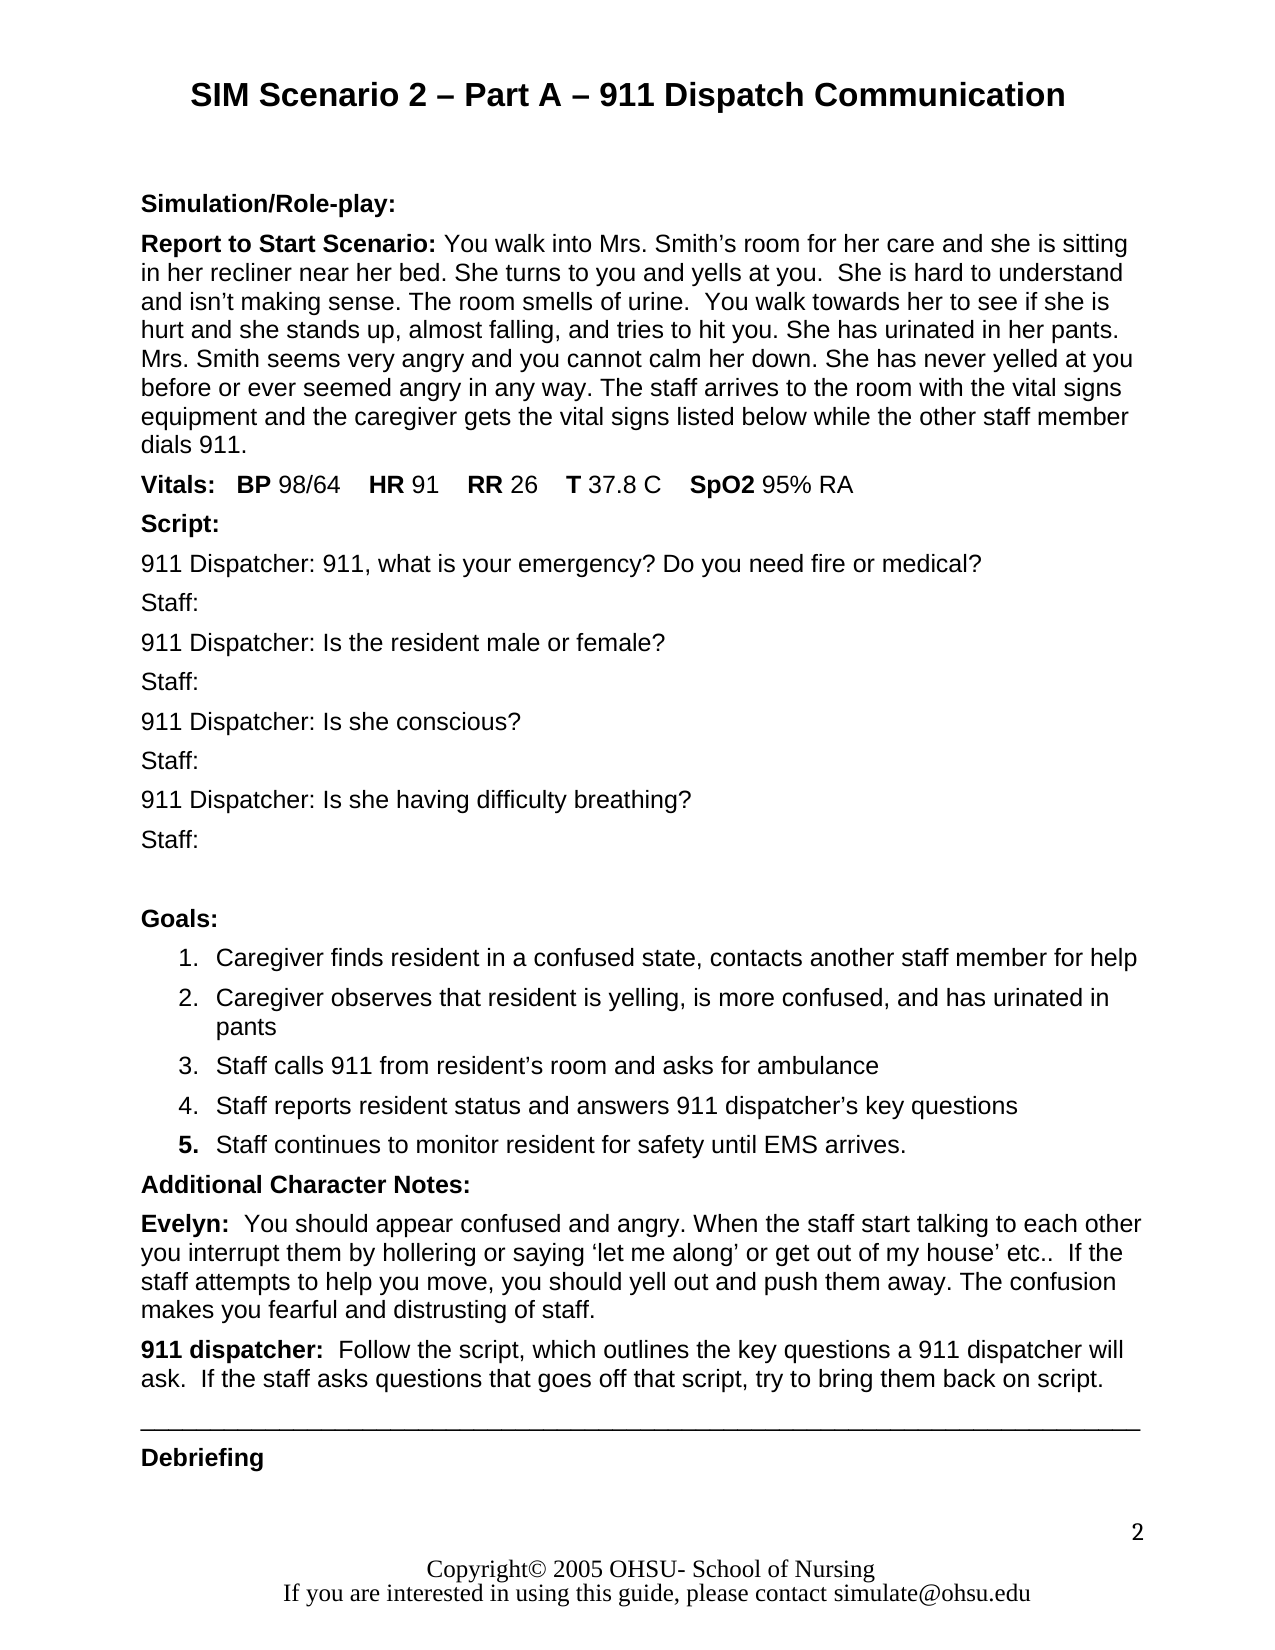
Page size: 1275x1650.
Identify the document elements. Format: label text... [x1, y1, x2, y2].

text Report to Start Scenario: You walk into Mrs. Smith’s room for her care and she is sitting in her recliner near her bed. She turns to you and yells at you. She is hard to understand and isn’t making sense. The room smells of urine. You walk towards her to see if she is hurt and she stands up, almost falling, and tries to hit you. She has urinated in her pants. Mrs. Smith seems very angry and you cannot calm her down. She has never yelled at you before or ever seemed angry in any way. The staff arrives to the room with the vital signs equipment and the caregiver gets the vital signs listed below while the other staff member dials 911. [141, 229, 1144, 459]
text 911 dispatcher: Follow the script, which outlines the key questions a 911 dispatcher will ask. If the staff asks questions that goes off that script, try to bring them back on script. [141, 1335, 1144, 1392]
text Evelyn: You should appear confused and angry. When the staff start talking to each other you interrupt them by hollering or saying ‘let me along’ or get out of my house’ etc.. If the staff attempts to help you move, you should yell out and push them away. The confusion makes you fearful and distrusting of staff. [141, 1209, 1144, 1324]
list Staff calls 911 from resident’s room and asks for ambulance [178, 1051, 1144, 1080]
text 911 Dispatcher: Is she having difficulty breathing? [141, 786, 1144, 814]
text Vitals: BP 98/64 HR 91 RR 26 T 37.8 C SpO2 95% RA [141, 470, 1144, 498]
text Staff: [141, 667, 1144, 696]
text Additional Character Notes: [141, 1169, 1144, 1198]
list Caregiver observes that resident is yelling, is more confused, and has urinated in pants [178, 983, 1144, 1040]
text Simulation/Role-play: [141, 189, 1144, 218]
text Staff: [141, 746, 1144, 775]
text Debriefing [141, 1442, 1144, 1471]
text Script: [141, 509, 1144, 538]
list Staff continues to monitor resident for safety until EMS arrives. [178, 1130, 1144, 1159]
text 911 Dispatcher: 911, what is your emergency? Do you need fire or medical? [141, 549, 1144, 577]
text 911 Dispatcher: Is she conscious? [141, 707, 1144, 735]
list Staff reports resident status and answers 911 dispatcher’s key questions [178, 1091, 1144, 1119]
text Goals: [141, 904, 1144, 933]
text 911 Dispatcher: Is the resident male or female? [141, 628, 1144, 656]
text ________________________________________________________________________ [141, 1403, 1144, 1432]
text Staff: [141, 825, 1144, 854]
text Staff: [141, 588, 1144, 617]
list Caregiver finds resident in a confused state, contacts another staff member for help [178, 943, 1144, 972]
